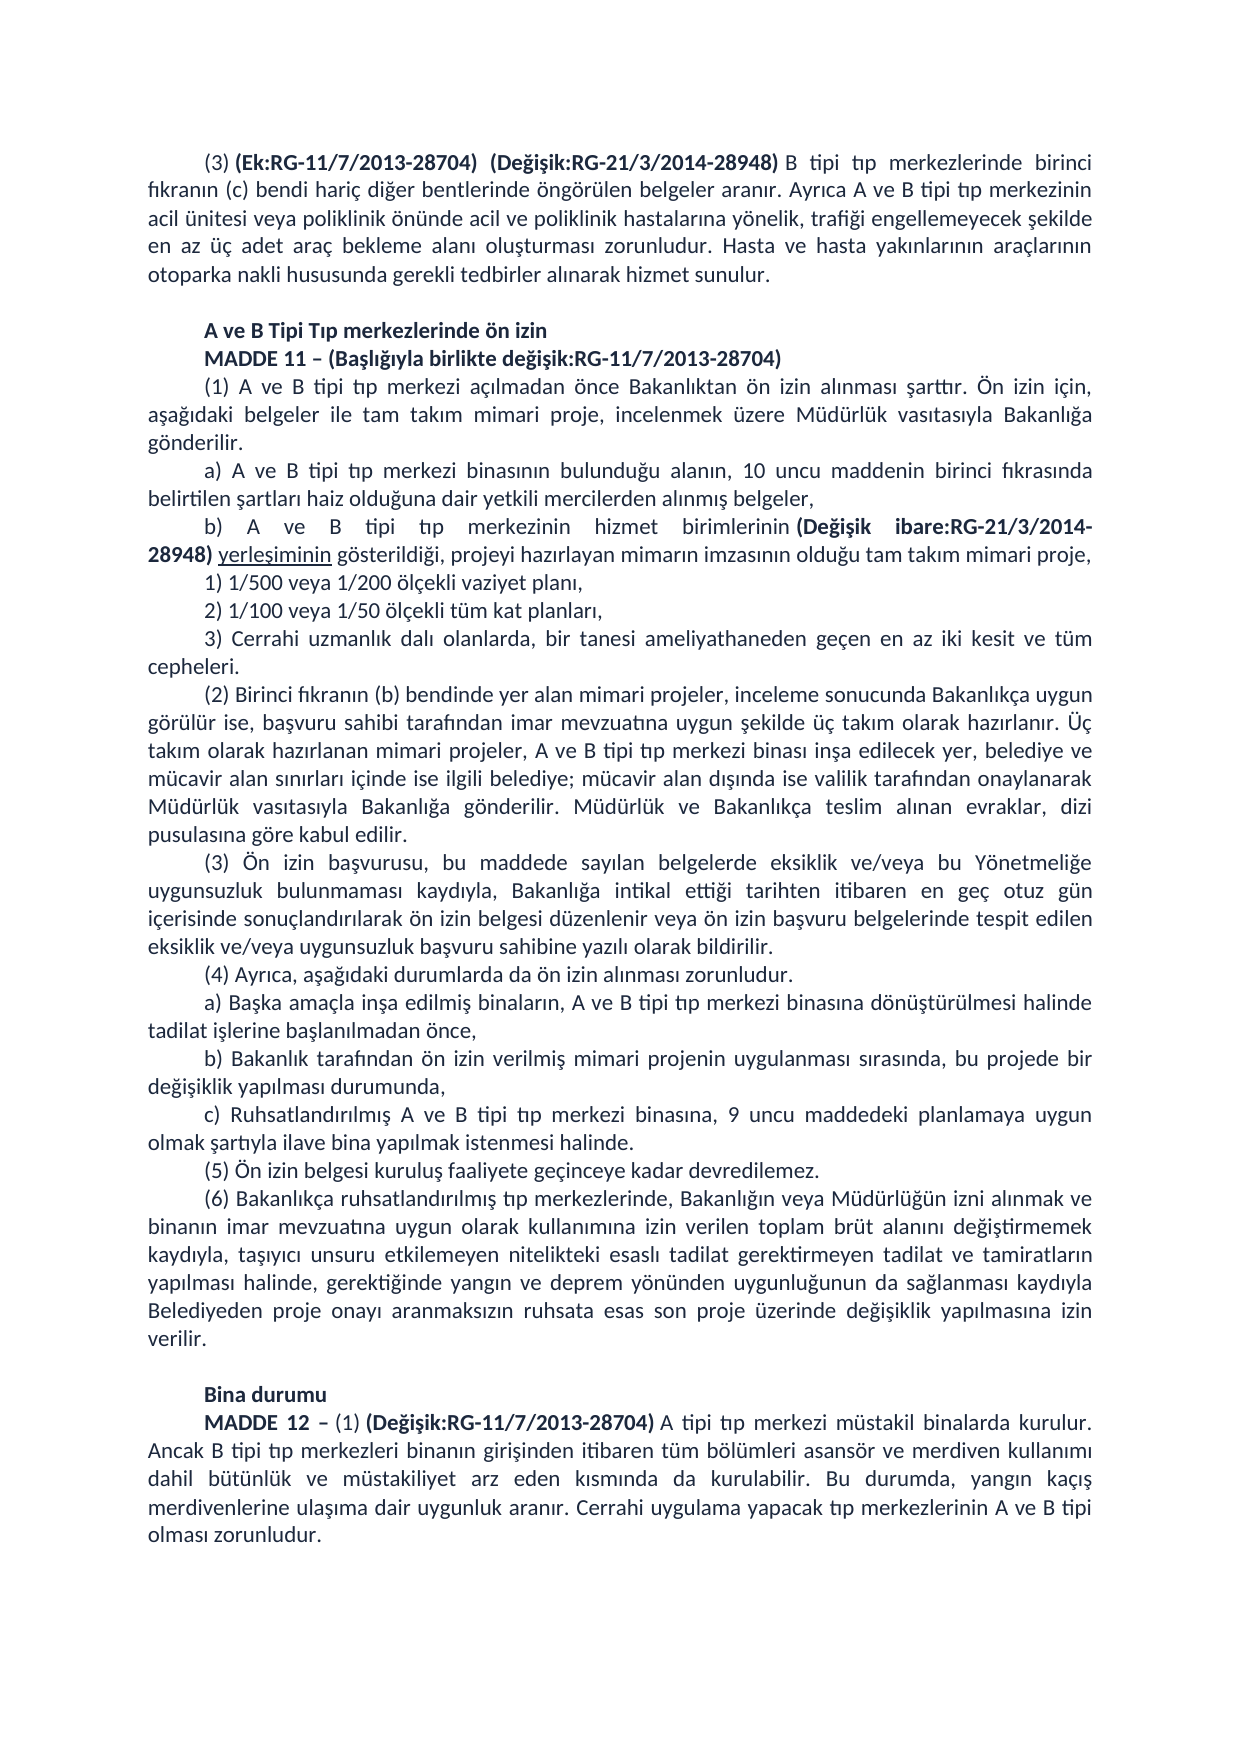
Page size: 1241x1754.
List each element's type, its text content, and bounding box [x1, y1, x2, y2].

text (5) Ön izin belgesi kuruluş faaliyete geçinceye kadar devredilemez. [148, 1156, 1093, 1184]
text MADDE 11 – (Başlığıyla birlikte değişik:RG-11/7/2013-28704) [148, 344, 1093, 372]
text b) A ve B tipi tıp merkezinin hizmet birimlerinin (Değişik ibare:RG-21/3/2014-28948) yerleşiminin gösterildiği, projeyi hazırlayan mimarın imzasının olduğu tam takım mimari proje, [148, 512, 1093, 568]
text A ve B Tipi Tıp merkezlerinde ön izin [148, 316, 1093, 344]
text 3) Cerrahi uzmanlık dalı olanlarda, bir tanesi ameliyathaneden geçen en az iki kesit ve tüm cepheleri. [148, 624, 1093, 680]
text c) Ruhsatlandırılmış A ve B tipi tıp merkezi binasına, 9 uncu maddedeki planlamaya uygun olmak şartıyla ilave bina yapılmak istenmesi halinde. [148, 1100, 1093, 1156]
text 1) 1/500 veya 1/200 ölçekli vaziyet planı, [148, 568, 1093, 596]
text (3) Ön izin başvurusu, bu maddede sayılan belgelerde eksiklik ve/veya bu Yönetmeliğe uygunsuzluk bulunmaması kaydıyla, Bakanlığa intikal ettiği tarihten itibaren en geç otuz gün içerisinde sonuçlandırılarak ön izin belgesi düzenlenir veya ön izin başvuru belgelerinde tespit edilen eksiklik ve/veya uygunsuzluk başvuru sahibine yazılı olarak bildirilir. [148, 848, 1093, 960]
text (3) (Ek:RG-11/7/2013-28704) (Değişik:RG-21/3/2014-28948) B tipi tıp merkezlerinde birinci fıkranın (c) bendi hariç diğer bentlerinde öngörülen belgeler aranır. Ayrıca A ve B tipi tıp merkezinin acil ünitesi veya poliklinik önünde acil ve poliklinik hastalarına yönelik, trafiği engellemeyecek şekilde en az üç adet araç bekleme alanı oluşturması zorunludur. Hasta ve hasta yakınlarının araçlarının otoparka nakli hususunda gerekli tedbirler alınarak hizmet sunulur. [148, 148, 1093, 288]
text (6) Bakanlıkça ruhsatlandırılmış tıp merkezlerinde, Bakanlığın veya Müdürlüğün izni alınmak ve binanın imar mevzuatına uygun olarak kullanımına izin verilen toplam brüt alanını değiştirmemek kaydıyla, taşıyıcı unsuru etkilemeyen nitelikteki esaslı tadilat gerektirmeyen tadilat ve tamiratların yapılması halinde, gerektiğinde yangın ve deprem yönünden uygunluğunun da sağlanması kaydıyla Belediyeden proje onayı aranmaksızın ruhsata esas son proje üzerinde değişiklik yapılmasına izin verilir. [148, 1184, 1093, 1352]
text MADDE 12 – (1) (Değişik:RG-11/7/2013-28704) A tipi tıp merkezi müstakil binalarda kurulur. Ancak B tipi tıp merkezleri binanın girişinden itibaren tüm bölümleri asansör ve merdiven kullanımı dahil bütünlük ve müstakiliyet arz eden kısmında da kurulabilir. Bu durumda, yangın kaçış merdivenlerine ulaşıma dair uygunluk aranır. Cerrahi uygulama yapacak tıp merkezlerinin A ve B tipi olması zorunludur. [148, 1408, 1093, 1549]
text 2) 1/100 veya 1/50 ölçekli tüm kat planları, [148, 596, 1093, 624]
text (2) Birinci fıkranın (b) bendinde yer alan mimari projeler, inceleme sonucunda Bakanlıkça uygun görülür ise, başvuru sahibi tarafından imar mevzuatına uygun şekilde üç takım olarak hazırlanır. Üç takım olarak hazırlanan mimari projeler, A ve B tipi tıp merkezi binası inşa edilecek yer, belediye ve mücavir alan sınırları içinde ise ilgili belediye; mücavir alan dışında ise valilik tarafından onaylanarak Müdürlük vasıtasıyla Bakanlığa gönderilir. Müdürlük ve Bakanlıkça teslim alınan evraklar, dizi pusulasına göre kabul edilir. [148, 680, 1093, 848]
text a) A ve B tipi tıp merkezi binasının bulunduğu alanın, 10 uncu maddenin birinci fıkrasında belirtilen şartları haiz olduğuna dair yetkili mercilerden alınmış belgeler, [148, 456, 1093, 512]
text b) Bakanlık tarafından ön izin verilmiş mimari projenin uygulanması sırasında, bu projede bir değişiklik yapılması durumunda, [148, 1044, 1093, 1100]
text (1) A ve B tipi tıp merkezi açılmadan önce Bakanlıktan ön izin alınması şarttır. Ön izin için, aşağıdaki belgeler ile tam takım mimari proje, incelenmek üzere Müdürlük vasıtasıyla Bakanlığa gönderilir. [148, 372, 1093, 456]
text (4) Ayrıca, aşağıdaki durumlarda da ön izin alınması zorunludur. [148, 960, 1093, 988]
text a) Başka amaçla inşa edilmiş binaların, A ve B tipi tıp merkezi binasına dönüştürülmesi halinde tadilat işlerine başlanılmadan önce, [148, 988, 1093, 1044]
text Bina durumu [148, 1381, 1093, 1408]
